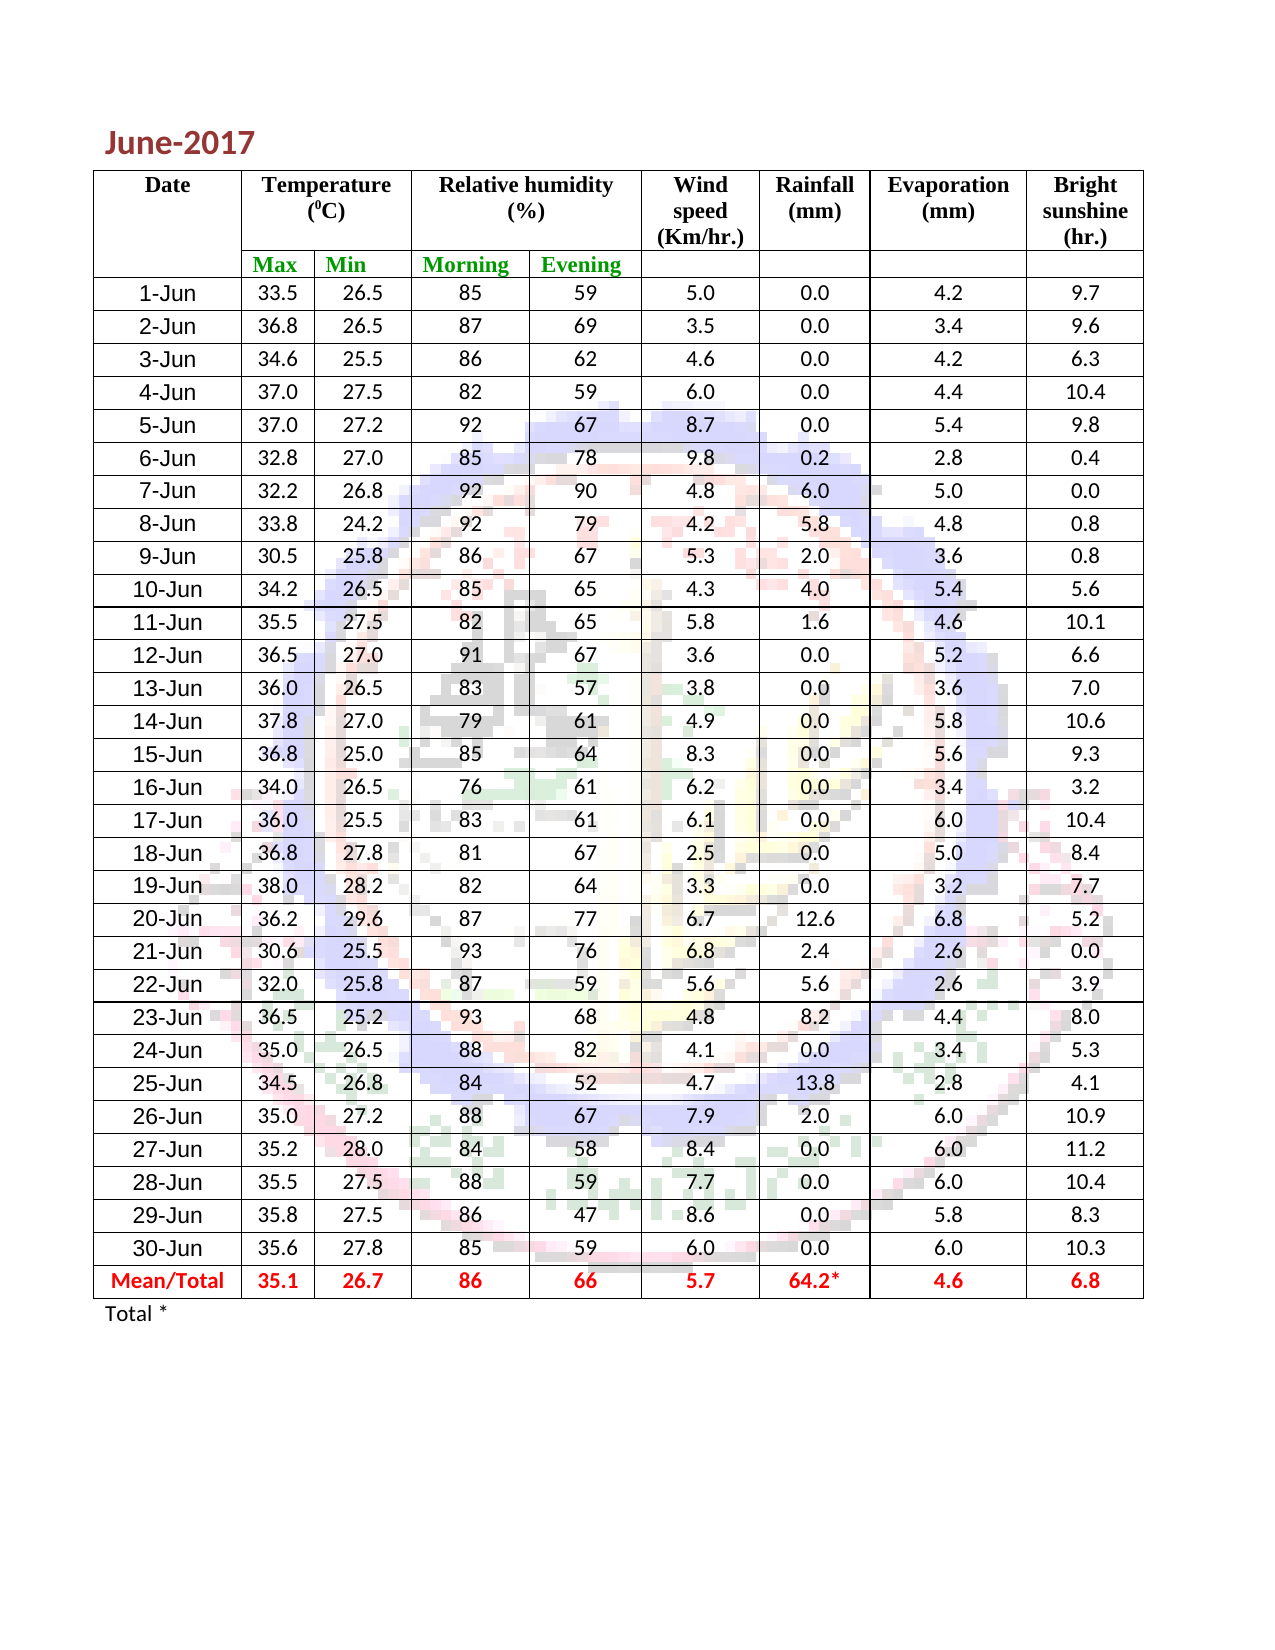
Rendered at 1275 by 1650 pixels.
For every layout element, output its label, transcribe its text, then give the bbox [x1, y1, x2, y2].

table_cell 12.6 [760, 904, 869, 936]
table_cell 2.0 [760, 542, 869, 573]
table_cell 6.0 [760, 476, 869, 508]
table_cell 36.8 [242, 739, 314, 771]
table_cell 0.0 [1027, 937, 1143, 968]
table_cell 26.5 [315, 772, 411, 804]
table_cell 0.4 [1027, 443, 1143, 475]
table_cell 26.5 [315, 278, 411, 310]
table_cell 36.0 [242, 673, 314, 705]
table_cell 26.5 [315, 1035, 411, 1067]
table_cell 17-Jun [94, 805, 241, 837]
table_cell 27.8 [315, 838, 411, 870]
table_cell 5.2 [871, 640, 1026, 672]
table_cell 93 [412, 937, 529, 968]
table_cell 5.6 [642, 970, 759, 1001]
table_cell 35.0 [242, 1101, 314, 1133]
table_cell 27.2 [315, 1101, 411, 1133]
table_cell 16-Jun [94, 772, 241, 804]
table_cell 26.7 [315, 1266, 411, 1298]
table_cell 5.6 [760, 970, 869, 1001]
table_cell 5.0 [642, 278, 759, 310]
table_cell 8.0 [1027, 1003, 1143, 1034]
table_cell 64 [530, 871, 641, 903]
table_cell 82 [412, 608, 529, 639]
table_cell 32.2 [242, 476, 314, 508]
table_cell 6.2 [642, 772, 759, 804]
table_cell 9.7 [1027, 278, 1143, 310]
table_cell 58 [530, 1134, 641, 1166]
table_cell 4.7 [642, 1068, 759, 1100]
text June-2017 [105, 120, 1155, 163]
table_cell 28.0 [315, 1134, 411, 1166]
table_cell 36.2 [242, 904, 314, 936]
table_cell 3.4 [871, 772, 1026, 804]
table_cell 30.6 [242, 937, 314, 968]
table_cell 4.9 [642, 706, 759, 738]
table_cell 35.1 [242, 1266, 314, 1298]
table_cell 88 [412, 1101, 529, 1133]
table_cell 65 [530, 608, 641, 639]
table_cell 0.0 [760, 1200, 869, 1232]
table_cell 6.6 [1027, 640, 1143, 672]
table_cell 3-Jun [94, 344, 241, 376]
table_cell 6.8 [871, 904, 1026, 936]
table_cell 5.2 [1027, 904, 1143, 936]
table_cell 61 [530, 772, 641, 804]
table_cell 36.8 [242, 311, 314, 343]
table_cell 2.8 [871, 1068, 1026, 1100]
table_cell 27.5 [315, 1167, 411, 1199]
table_cell 0.0 [760, 673, 869, 705]
table_cell 8.4 [1027, 838, 1143, 870]
table_cell 2.4 [760, 937, 869, 968]
table_cell 26.5 [315, 673, 411, 705]
table_cell 77 [530, 904, 641, 936]
table_cell 86 [412, 542, 529, 573]
table_cell 35.8 [242, 1200, 314, 1232]
table_cell 13-Jun [94, 673, 241, 705]
table_cell 6.0 [642, 377, 759, 409]
table_cell 10-Jun [94, 575, 241, 606]
table_cell 5.0 [871, 838, 1026, 870]
table_cell 66 [530, 1266, 641, 1298]
table_cell 0.0 [760, 805, 869, 837]
table_cell 26.8 [315, 1068, 411, 1100]
table_cell 27.2 [315, 410, 411, 442]
table_cell 32.0 [242, 970, 314, 1001]
table_cell 4.2 [871, 344, 1026, 376]
table_cell 9.3 [1027, 739, 1143, 771]
table_cell 8.3 [1027, 1200, 1143, 1232]
table_cell 3.2 [871, 871, 1026, 903]
table_cell 59 [530, 970, 641, 1001]
table_cell 5.4 [871, 410, 1026, 442]
table_cell 8.6 [642, 1200, 759, 1232]
table_cell 59 [530, 278, 641, 310]
table_cell 92 [412, 410, 529, 442]
table_cell 24-Jun [94, 1035, 241, 1067]
table_cell 1-Jun [94, 278, 241, 310]
table_cell 25.8 [315, 970, 411, 1001]
table_cell 37.8 [242, 706, 314, 738]
table_cell 0.0 [760, 871, 869, 903]
table_cell 0.0 [760, 706, 869, 738]
table_cell 27.5 [315, 608, 411, 639]
table_cell 67 [530, 640, 641, 672]
table_cell 5.8 [642, 608, 759, 639]
table_cell 4.1 [642, 1035, 759, 1067]
table_cell 6.7 [642, 904, 759, 936]
table_cell 0.0 [760, 1134, 869, 1166]
table_cell 15-Jun [94, 739, 241, 771]
table_cell 87 [412, 904, 529, 936]
text Total * [105, 1299, 1155, 1327]
table_cell 85 [412, 443, 529, 475]
table_cell 6.8 [642, 937, 759, 968]
table_cell 10.6 [1027, 706, 1143, 738]
table_cell 81 [412, 838, 529, 870]
table_cell 33.5 [242, 278, 314, 310]
table_cell 6.8 [1027, 1266, 1143, 1298]
table_cell Max [242, 251, 314, 277]
table_cell 36.5 [242, 1003, 314, 1034]
table_cell 0.0 [760, 377, 869, 409]
table_cell 0.0 [760, 1233, 869, 1265]
table_header Relative humidity (%) [412, 171, 641, 250]
table_cell 26-Jun [94, 1101, 241, 1133]
table_cell 36.0 [242, 805, 314, 837]
table_cell 4.8 [871, 509, 1026, 541]
table_cell 3.2 [1027, 772, 1143, 804]
table_cell 4.0 [760, 575, 869, 606]
table_cell 4.1 [1027, 1068, 1143, 1100]
table_cell 6.0 [871, 1167, 1026, 1199]
table_cell 36.8 [242, 838, 314, 870]
table_cell 26.5 [315, 311, 411, 343]
table_cell 47 [530, 1200, 641, 1232]
table_cell 65 [530, 575, 641, 606]
table_cell 25-Jun [94, 1068, 241, 1100]
table_cell 8-Jun [94, 509, 241, 541]
table_cell 28-Jun [94, 1167, 241, 1199]
table_cell 25.5 [315, 937, 411, 968]
table_cell 0.0 [760, 410, 869, 442]
table_cell 85 [412, 575, 529, 606]
table_cell 86 [412, 344, 529, 376]
table_cell 0.0 [760, 772, 869, 804]
table_cell 85 [412, 1233, 529, 1265]
table_cell 18-Jun [94, 838, 241, 870]
table_header Date [94, 171, 241, 250]
table_cell Morning [412, 251, 529, 277]
table_cell 7.7 [1027, 871, 1143, 903]
table_header Rainfall (mm) [760, 171, 869, 250]
table_cell 2.0 [760, 1101, 869, 1133]
table_cell 22-Jun [94, 970, 241, 1001]
table_cell 9.8 [642, 443, 759, 475]
table_cell 64.2* [760, 1266, 869, 1298]
table_cell 25.5 [315, 805, 411, 837]
table_cell 59 [530, 1233, 641, 1265]
table_cell 28.2 [315, 871, 411, 903]
table_cell 5.6 [1027, 575, 1143, 606]
table_cell 3.4 [871, 311, 1026, 343]
table_cell 67 [530, 1101, 641, 1133]
table_cell [871, 251, 1026, 277]
table_cell 36.5 [242, 640, 314, 672]
table_cell 5.3 [1027, 1035, 1143, 1067]
table_cell 29-Jun [94, 1200, 241, 1232]
table_cell 6.1 [642, 805, 759, 837]
table_cell 0.0 [760, 344, 869, 376]
table_cell 6-Jun [94, 443, 241, 475]
table_cell 21-Jun [94, 937, 241, 968]
table_cell 8.7 [642, 410, 759, 442]
table_cell 4.6 [871, 1266, 1026, 1298]
table_cell 0.0 [760, 640, 869, 672]
table_cell 35.5 [242, 608, 314, 639]
table_cell 10.3 [1027, 1233, 1143, 1265]
table_cell 4.6 [642, 344, 759, 376]
table_cell 5.8 [871, 1200, 1026, 1232]
table_cell 27.5 [315, 377, 411, 409]
table_cell 37.0 [242, 410, 314, 442]
table_cell 61 [530, 805, 641, 837]
table_cell 7.0 [1027, 673, 1143, 705]
table_cell 7.7 [642, 1167, 759, 1199]
table_cell 19-Jun [94, 871, 241, 903]
table_cell 24.2 [315, 509, 411, 541]
table_cell 4.4 [871, 377, 1026, 409]
table_cell 92 [412, 476, 529, 508]
table_cell 29.6 [315, 904, 411, 936]
table_cell 76 [412, 772, 529, 804]
table_cell 0.0 [760, 278, 869, 310]
table_header Wind speed (Km/hr.) [642, 171, 759, 250]
table_header Temperature (0C) [242, 171, 411, 250]
table_cell 6.0 [871, 1233, 1026, 1265]
table_cell 35.2 [242, 1134, 314, 1166]
table_cell 67 [530, 542, 641, 573]
table_cell 23-Jun [94, 1003, 241, 1034]
table_cell 52 [530, 1068, 641, 1100]
table_cell 25.8 [315, 542, 411, 573]
table_cell 27.0 [315, 443, 411, 475]
table_cell 38.0 [242, 871, 314, 903]
table_cell [760, 251, 869, 277]
table_cell 0.0 [760, 739, 869, 771]
table_cell 92 [412, 509, 529, 541]
table_cell 9-Jun [94, 542, 241, 573]
table_cell Min [315, 251, 411, 277]
table_cell 34.0 [242, 772, 314, 804]
table_cell 4.8 [642, 476, 759, 508]
table_cell 11-Jun [94, 608, 241, 639]
table_cell 6.0 [871, 1134, 1026, 1166]
table_cell 3.5 [642, 311, 759, 343]
table_cell [642, 251, 759, 277]
table_cell 8.2 [760, 1003, 869, 1034]
table_cell 61 [530, 706, 641, 738]
table_cell 91 [412, 640, 529, 672]
table_cell 10.4 [1027, 377, 1143, 409]
table_cell 3.4 [871, 1035, 1026, 1067]
table_cell 27-Jun [94, 1134, 241, 1166]
table_cell 57 [530, 673, 641, 705]
table_cell 27.8 [315, 1233, 411, 1265]
table_cell 10.1 [1027, 608, 1143, 639]
table_cell 1.6 [760, 608, 869, 639]
table_cell 79 [412, 706, 529, 738]
table_cell 79 [530, 509, 641, 541]
table_cell 35.6 [242, 1233, 314, 1265]
table_cell 5.8 [760, 509, 869, 541]
table_cell 13.8 [760, 1068, 869, 1100]
table_cell 0.0 [1027, 476, 1143, 508]
table_cell 8.4 [642, 1134, 759, 1166]
table_cell 83 [412, 673, 529, 705]
table_cell 59 [530, 377, 641, 409]
table_cell 8.3 [642, 739, 759, 771]
table_cell 2.8 [871, 443, 1026, 475]
table_cell 62 [530, 344, 641, 376]
table_cell 4.2 [642, 509, 759, 541]
table_cell 2-Jun [94, 311, 241, 343]
table_cell 3.3 [642, 871, 759, 903]
table_cell 68 [530, 1003, 641, 1034]
table_cell 37.0 [242, 377, 314, 409]
table_cell 6.0 [871, 1101, 1026, 1133]
table_cell 26.5 [315, 575, 411, 606]
table_cell 5.6 [871, 739, 1026, 771]
table_cell 76 [530, 937, 641, 968]
table_cell 34.6 [242, 344, 314, 376]
table_cell 27.5 [315, 1200, 411, 1232]
table_cell Evening [530, 251, 641, 277]
table_cell 85 [412, 739, 529, 771]
table_cell 10.4 [1027, 805, 1143, 837]
table_cell 27.0 [315, 706, 411, 738]
table_cell 33.8 [242, 509, 314, 541]
table_header Evaporation (mm) [871, 171, 1026, 250]
table_cell 25.5 [315, 344, 411, 376]
table_cell 69 [530, 311, 641, 343]
table_cell 64 [530, 739, 641, 771]
table_cell 2.5 [642, 838, 759, 870]
table_cell 0.0 [760, 838, 869, 870]
table_cell 7.9 [642, 1101, 759, 1133]
table_cell [94, 250, 241, 277]
table_cell 9.8 [1027, 410, 1143, 442]
table_cell 3.9 [1027, 970, 1143, 1001]
table_cell Mean/Total [94, 1266, 241, 1298]
table_cell 5.8 [871, 706, 1026, 738]
table_cell 0.8 [1027, 509, 1143, 541]
table_cell 3.8 [642, 673, 759, 705]
table_cell 87 [412, 311, 529, 343]
table_cell 88 [412, 1167, 529, 1199]
table_cell 26.8 [315, 476, 411, 508]
table_cell 67 [530, 410, 641, 442]
table_cell 27.0 [315, 640, 411, 672]
table_cell 78 [530, 443, 641, 475]
table_cell 82 [530, 1035, 641, 1067]
table_cell 11.2 [1027, 1134, 1143, 1166]
table_cell 30.5 [242, 542, 314, 573]
table_cell 82 [412, 871, 529, 903]
table_cell 0.0 [760, 1035, 869, 1067]
table_cell 0.2 [760, 443, 869, 475]
table_cell 5.0 [871, 476, 1026, 508]
table_cell [1027, 251, 1143, 277]
table_cell 30-Jun [94, 1233, 241, 1265]
table_cell 4.8 [642, 1003, 759, 1034]
table_cell 25.2 [315, 1003, 411, 1034]
table_cell 5.3 [642, 542, 759, 573]
table_cell 2.6 [871, 937, 1026, 968]
table_cell 5.4 [871, 575, 1026, 606]
table_cell 10.9 [1027, 1101, 1143, 1133]
table_cell 3.6 [871, 542, 1026, 573]
table_cell 84 [412, 1068, 529, 1100]
table_cell 4.3 [642, 575, 759, 606]
table_cell 84 [412, 1134, 529, 1166]
table_cell 32.8 [242, 443, 314, 475]
table_cell 6.0 [871, 805, 1026, 837]
table_cell 7-Jun [94, 476, 241, 508]
table_cell 25.0 [315, 739, 411, 771]
table_cell 2.6 [871, 970, 1026, 1001]
table_cell 12-Jun [94, 640, 241, 672]
table_cell 4.6 [871, 608, 1026, 639]
table_cell 9.6 [1027, 311, 1143, 343]
table_cell 85 [412, 278, 529, 310]
table_cell 4.4 [871, 1003, 1026, 1034]
table_cell 34.2 [242, 575, 314, 606]
table_cell 0.0 [760, 1167, 869, 1199]
table_cell 88 [412, 1035, 529, 1067]
table_cell 82 [412, 377, 529, 409]
table_cell 86 [412, 1266, 529, 1298]
table_cell 35.0 [242, 1035, 314, 1067]
table_cell 10.4 [1027, 1167, 1143, 1199]
table_cell 86 [412, 1200, 529, 1232]
table_header Bright sunshine (hr.) [1027, 171, 1143, 250]
table_cell 34.5 [242, 1068, 314, 1100]
table_cell 5-Jun [94, 410, 241, 442]
table_cell 0.8 [1027, 542, 1143, 573]
table_cell 3.6 [871, 673, 1026, 705]
table_cell 4.2 [871, 278, 1026, 310]
table_cell 6.0 [642, 1233, 759, 1265]
table_cell 3.6 [642, 640, 759, 672]
table_cell 59 [530, 1167, 641, 1199]
table_cell 14-Jun [94, 706, 241, 738]
table_cell 4-Jun [94, 377, 241, 409]
table_cell 35.5 [242, 1167, 314, 1199]
table_cell 5.7 [642, 1266, 759, 1298]
table_cell 90 [530, 476, 641, 508]
table_cell 87 [412, 970, 529, 1001]
table_cell 20-Jun [94, 904, 241, 936]
table_cell 67 [530, 838, 641, 870]
table_cell 0.0 [760, 311, 869, 343]
table_cell 83 [412, 805, 529, 837]
table_cell 6.3 [1027, 344, 1143, 376]
table_cell 93 [412, 1003, 529, 1034]
